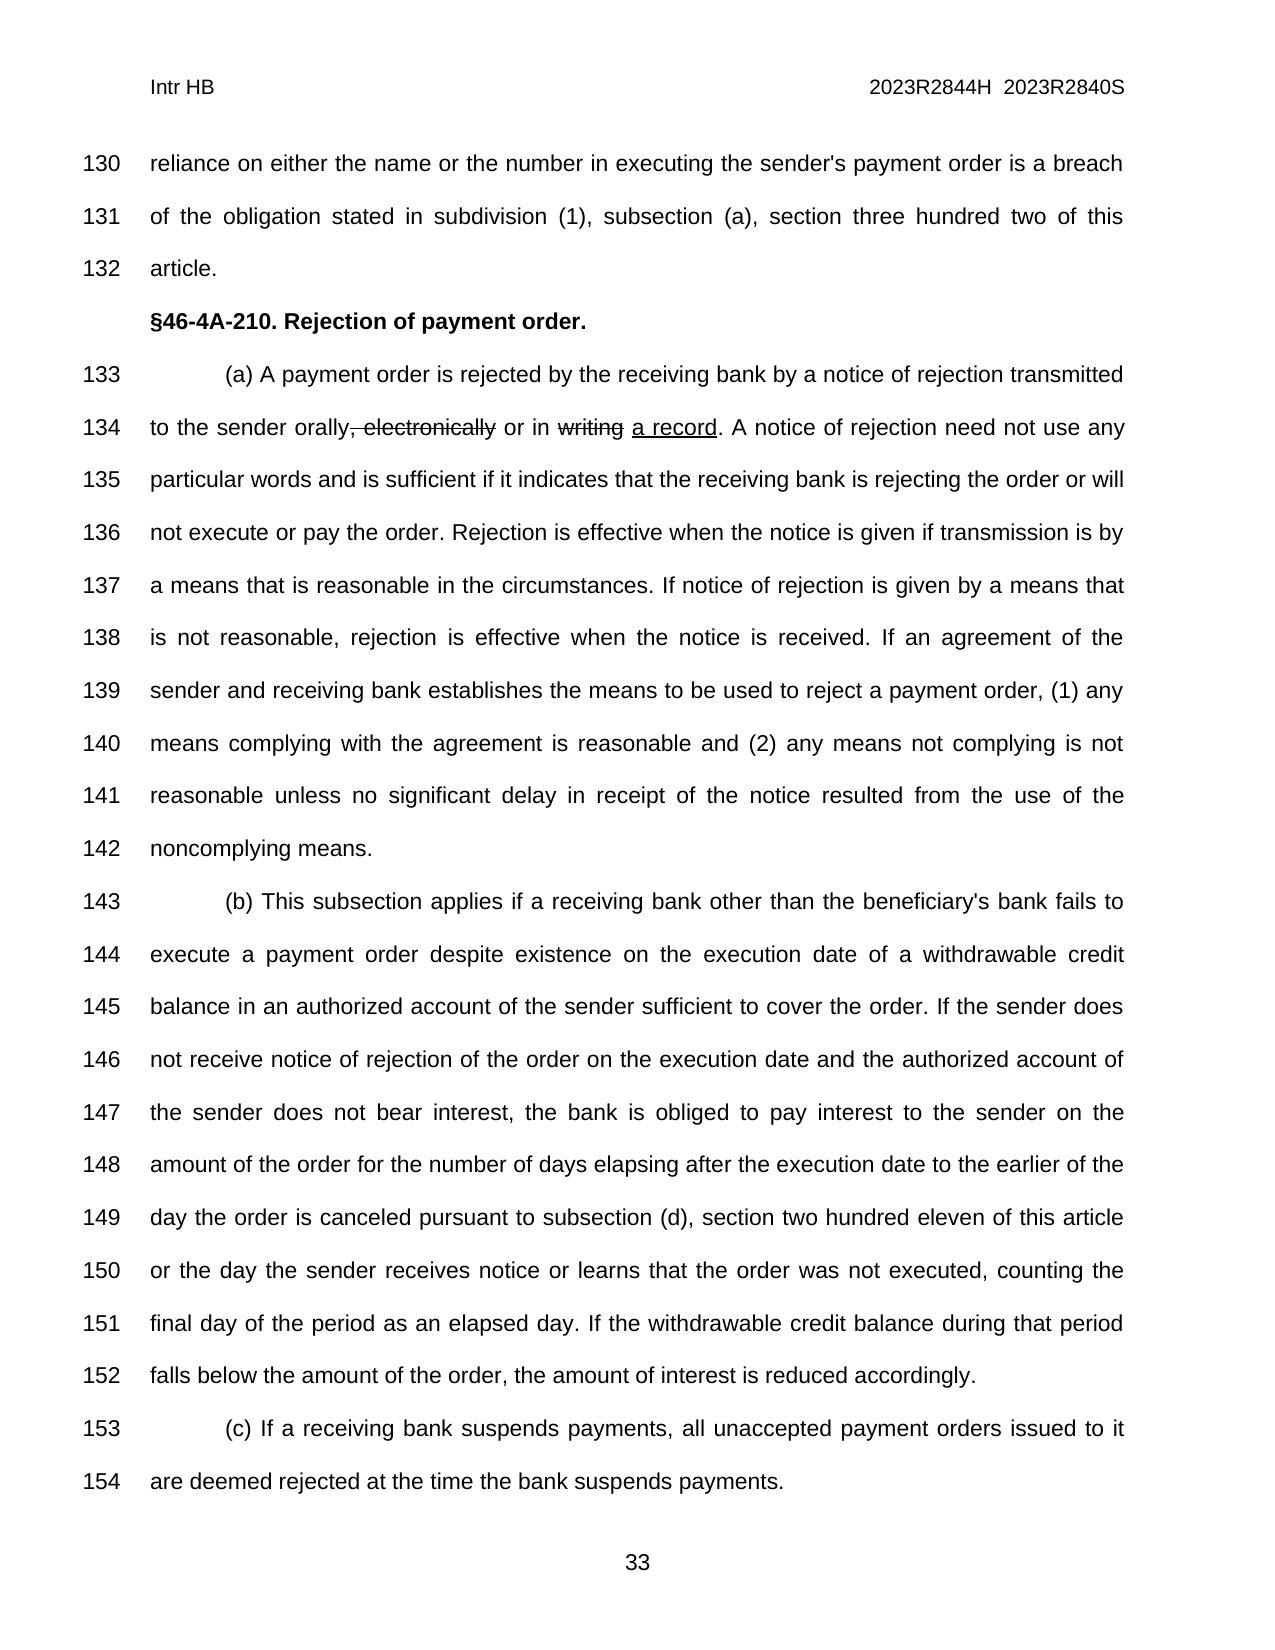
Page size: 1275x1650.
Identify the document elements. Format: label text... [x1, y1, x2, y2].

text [150, 150, 1125, 282]
subtitle §46-4A-210. Rejection of payment order. [150, 308, 1125, 334]
text (c) If a receiving bank suspends payments, all unaccepted payment orders issued to it are deemed rejected at the time the bank suspends payments. [150, 1415, 1125, 1494]
text (a) A payment order is rejected by the receiving bank by a notice of rejection transmitted to the sender orally, electronically or in writing a record. A notice of rejection need not use any particular words and is sufficient if it indicates that the receiving bank is rejecting the order or will not execute or pay the order. Rejection is effective when the notice is given if transmission is by a means that is reasonable in the circumstances. If notice of rejection is given by a means that is not reasonable, rejection is effective when the notice is received. If an agreement of the sender and receiving bank establishes the means to be used to reject a payment order, (1) any means complying with the agreement is reasonable and (2) any means not complying is not reasonable unless no significant delay in receipt of the notice resulted from the use of the noncomplying means. [150, 361, 1125, 862]
text (b) This subsection applies if a receiving bank other than the beneficiary's bank fails to execute a payment order despite existence on the execution date of a withdrawable credit balance in an authorized account of the sender sufficient to cover the order. If the sender does not receive notice of rejection of the order on the execution date and the authorized account of the sender does not bear interest, the bank is obliged to pay interest to the sender on the amount of the order for the number of days elapsing after the execution date to the earlier of the day the order is canceled pursuant to subsection (d), section two hundred eleven of this article or the day the sender receives notice or learns that the order was not executed, counting the final day of the period as an elapsed day. If the withdrawable credit balance during that period falls below the amount of the order, the amount of interest is reduced accordingly. [150, 888, 1125, 1389]
